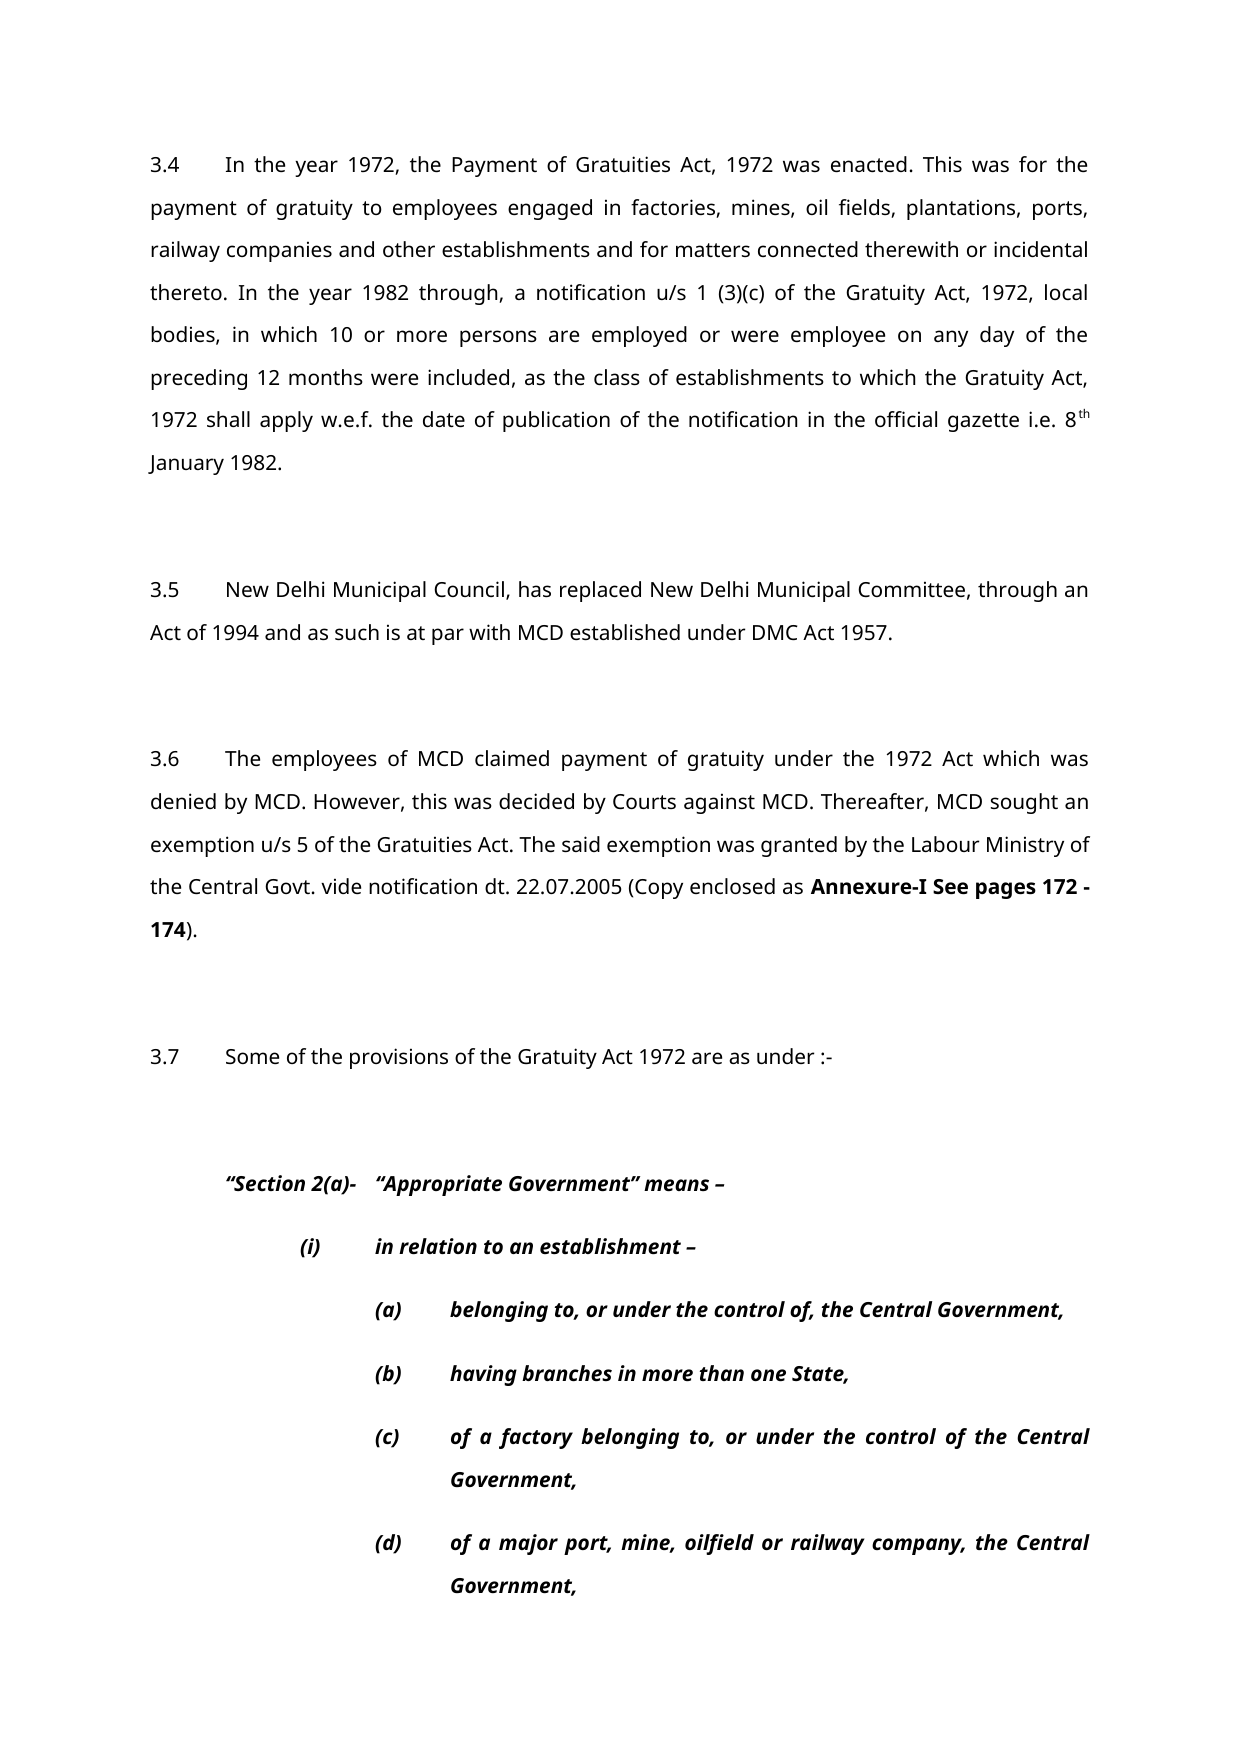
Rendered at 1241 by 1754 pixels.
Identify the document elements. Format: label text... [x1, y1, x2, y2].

text “Section 2(a)- “Appropriate Government” means – [150, 1169, 1090, 1197]
text 3.4 In the year 1972, the Payment of Gratuities Act, 1972 was enacted. This was for the payment of gratuity to employees engaged in factories, mines, oil fields, plantations, ports, railway companies and other establishments and for matters connected therewith or incidental thereto. In the year 1982 through, a notification u/s 1 (3)(c) of the Gratuity Act, 1972, local bodies, in which 10 or more persons are employed or were employee on any day of the preceding 12 months were included, as the class of establishments to which the Gratuity Act, 1972 shall apply w.e.f. the date of publication of the notification in the official gazette i.e. 8th January 1982. [150, 150, 1090, 477]
text (b) having branches in more than one State, [300, 1359, 1090, 1387]
text 3.6 The employees of MCD claimed payment of gratuity under the 1972 Act which was denied by MCD. However, this was decided by Courts against MCD. Thereafter, MCD sought an exemption u/s 5 of the Gratuities Act. The said exemption was granted by the Labour Ministry of the Central Govt. vide notification dt. 22.07.2005 (Copy enclosed as Annexure-I See pages 172 - 174). [150, 744, 1090, 943]
text (i) in relation to an establishment – [225, 1232, 1090, 1261]
text 3.7 Some of the provisions of the Gratuity Act 1972 are as under :- [150, 1042, 1090, 1070]
text 3.5 New Delhi Municipal Council, has replaced New Delhi Municipal Committee, through an Act of 1994 and as such is at par with MCD established under DMC Act 1957. [150, 575, 1090, 646]
text (a) belonging to, or under the control of, the Central Government, [375, 1296, 1090, 1324]
text (c) of a factory belonging to, or under the control of the Central Government, [375, 1422, 1090, 1493]
text (d) of a major port, mine, oilfield or railway company, the Central Government, [375, 1528, 1090, 1599]
